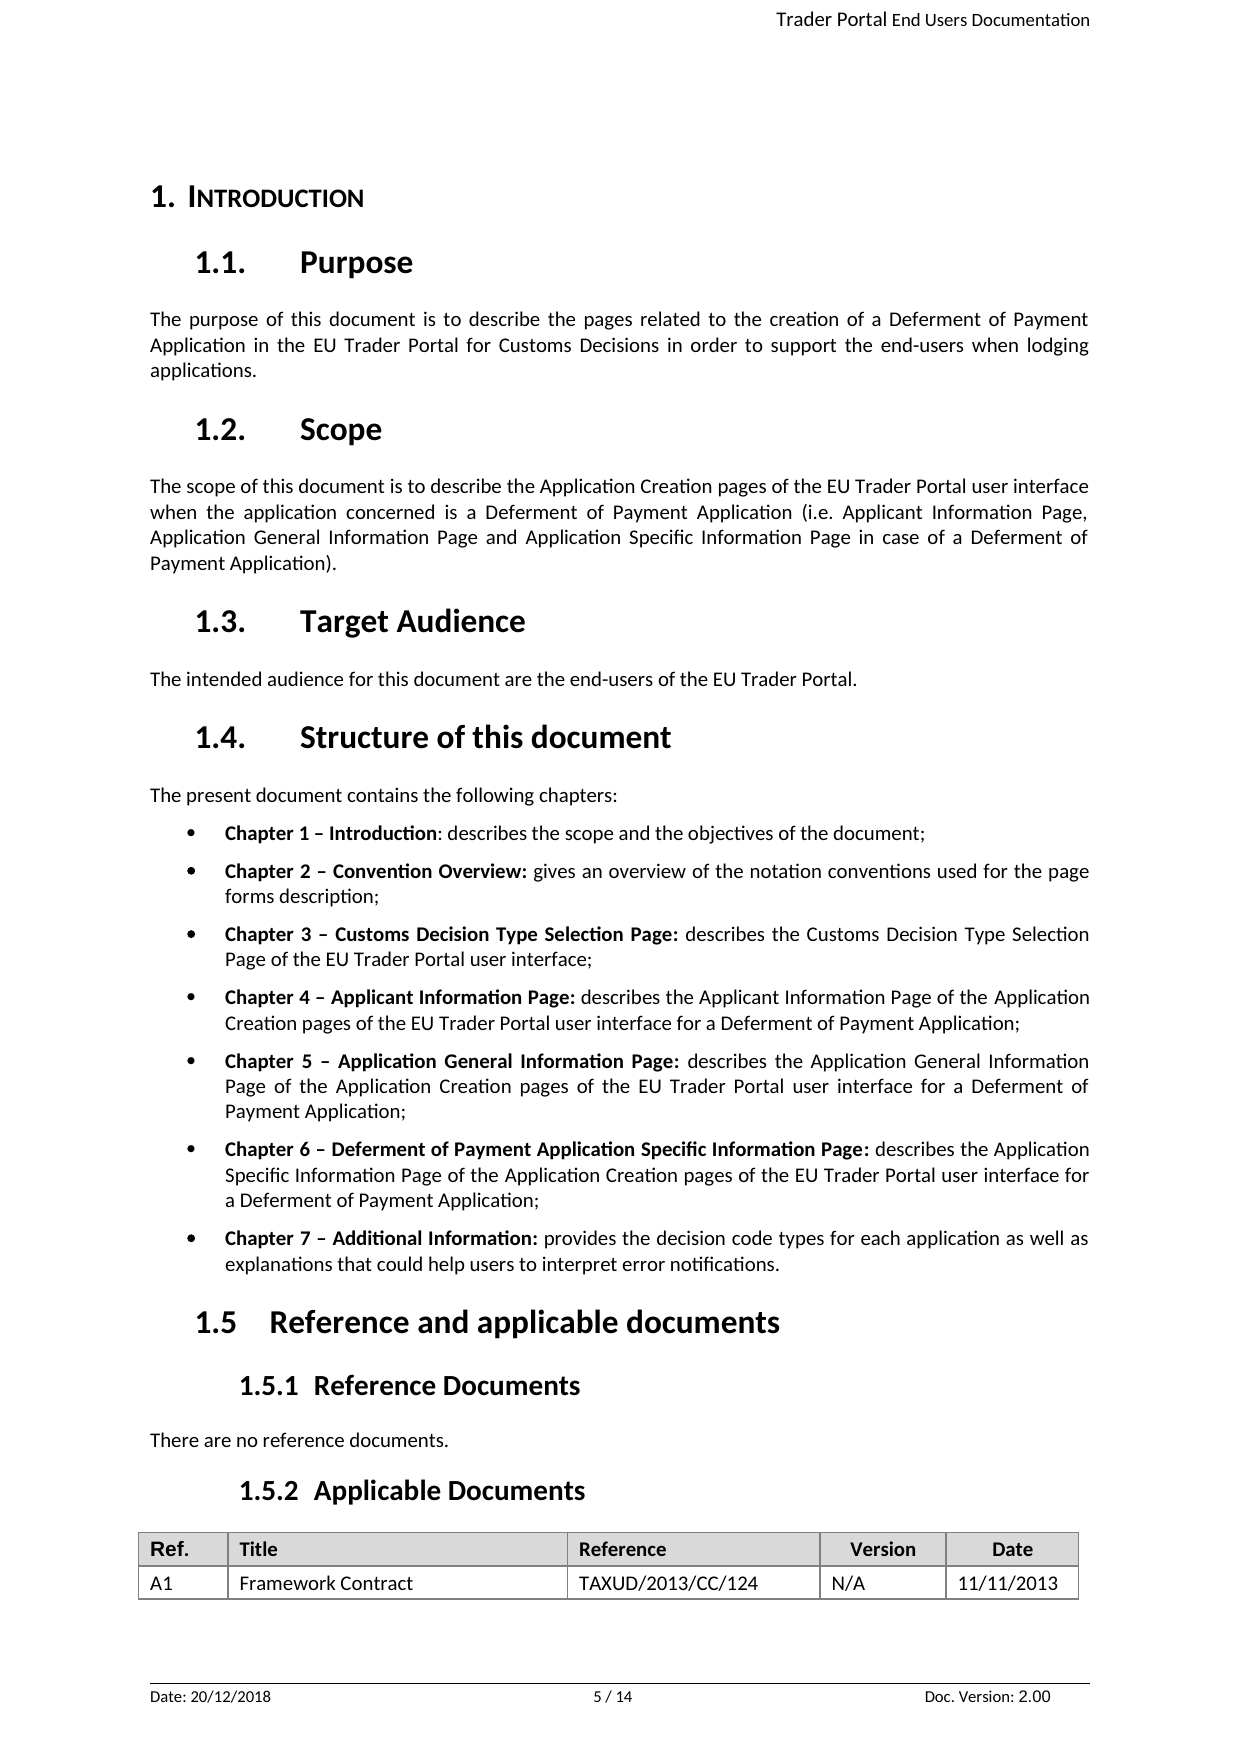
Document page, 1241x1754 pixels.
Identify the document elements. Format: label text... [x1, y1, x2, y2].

subtitle Purpose [194, 241, 1090, 281]
text The purpose of this document is to describe the pages related to the creation of a Deferment of Payment Application in the EU Trader Portal for Customs Decisions in order to support the end-users when lodging applications. [150, 306, 1090, 383]
subtitle Scope [194, 408, 1090, 448]
text There are no reference documents. [150, 1427, 1090, 1453]
table_cell Framework Contract [229, 1567, 567, 1598]
table_cell A01 [139, 1567, 227, 1598]
table_header Version [821, 1533, 945, 1565]
list Chapter 3 – Customs Decision Type Selection Page: describes the Customs Decision Type Selection Page of the EU Trader Portal user interface; [187, 921, 1090, 972]
table_header Date [947, 1533, 1078, 1565]
text The present document contains the following chapters: [150, 782, 1090, 807]
table_cell 11/11/2013 [947, 1567, 1078, 1598]
subtitle Target Audience [194, 600, 1090, 641]
table_header Ref. [139, 1533, 227, 1565]
subtitle Reference and applicable documents [194, 1301, 1090, 1342]
subtitle Reference Documents [239, 1367, 1090, 1402]
table_cell TAXUD/2013/CC/124 [568, 1567, 819, 1598]
subtitle Structure of this document [194, 716, 1090, 757]
list Chapter 7 – Additional Information: provides the decision code types for each application as well as explanations that could help users to interpret error notifications. [187, 1225, 1090, 1276]
text The scope of this document is to describe the Application Creation pages of the EU Trader Portal user interface when the application concerned is a Deferment of Payment Application (i.e. Applicant Information Page, Application General Information Page and Application Specific Information Page in case of a Deferment of Payment Application). [150, 473, 1090, 575]
list Chapter 2 – Convention Overview: gives an overview of the notation conventions used for the page forms description; [187, 858, 1090, 909]
subtitle Introduction [150, 175, 1090, 216]
list Chapter 5 – Application General Information Page: describes the Application General Information Page of the Application Creation pages of the EU Trader Portal user interface for a Deferment of Payment Application; [187, 1048, 1090, 1124]
list Chapter 6 – Deferment of Payment Application Specific Information Page: describes the Application Specific Information Page of the Application Creation pages of the EU Trader Portal user interface for a Deferment of Payment Application; [187, 1137, 1090, 1213]
table_header Title [229, 1533, 567, 1565]
subtitle Applicable Documents [239, 1472, 1090, 1507]
table_header Reference [568, 1533, 819, 1565]
list Chapter 1 – Introduction: describes the scope and the objectives of the document; [187, 820, 1090, 845]
table_cell N/A [821, 1567, 945, 1598]
text The intended audience for this document are the end-users of the EU Trader Portal. [150, 666, 1090, 691]
list Chapter 4 – Applicant Information Page: describes the Applicant Information Page of the Application Creation pages of the EU Trader Portal user interface for a Deferment of Payment Application; [187, 984, 1090, 1035]
